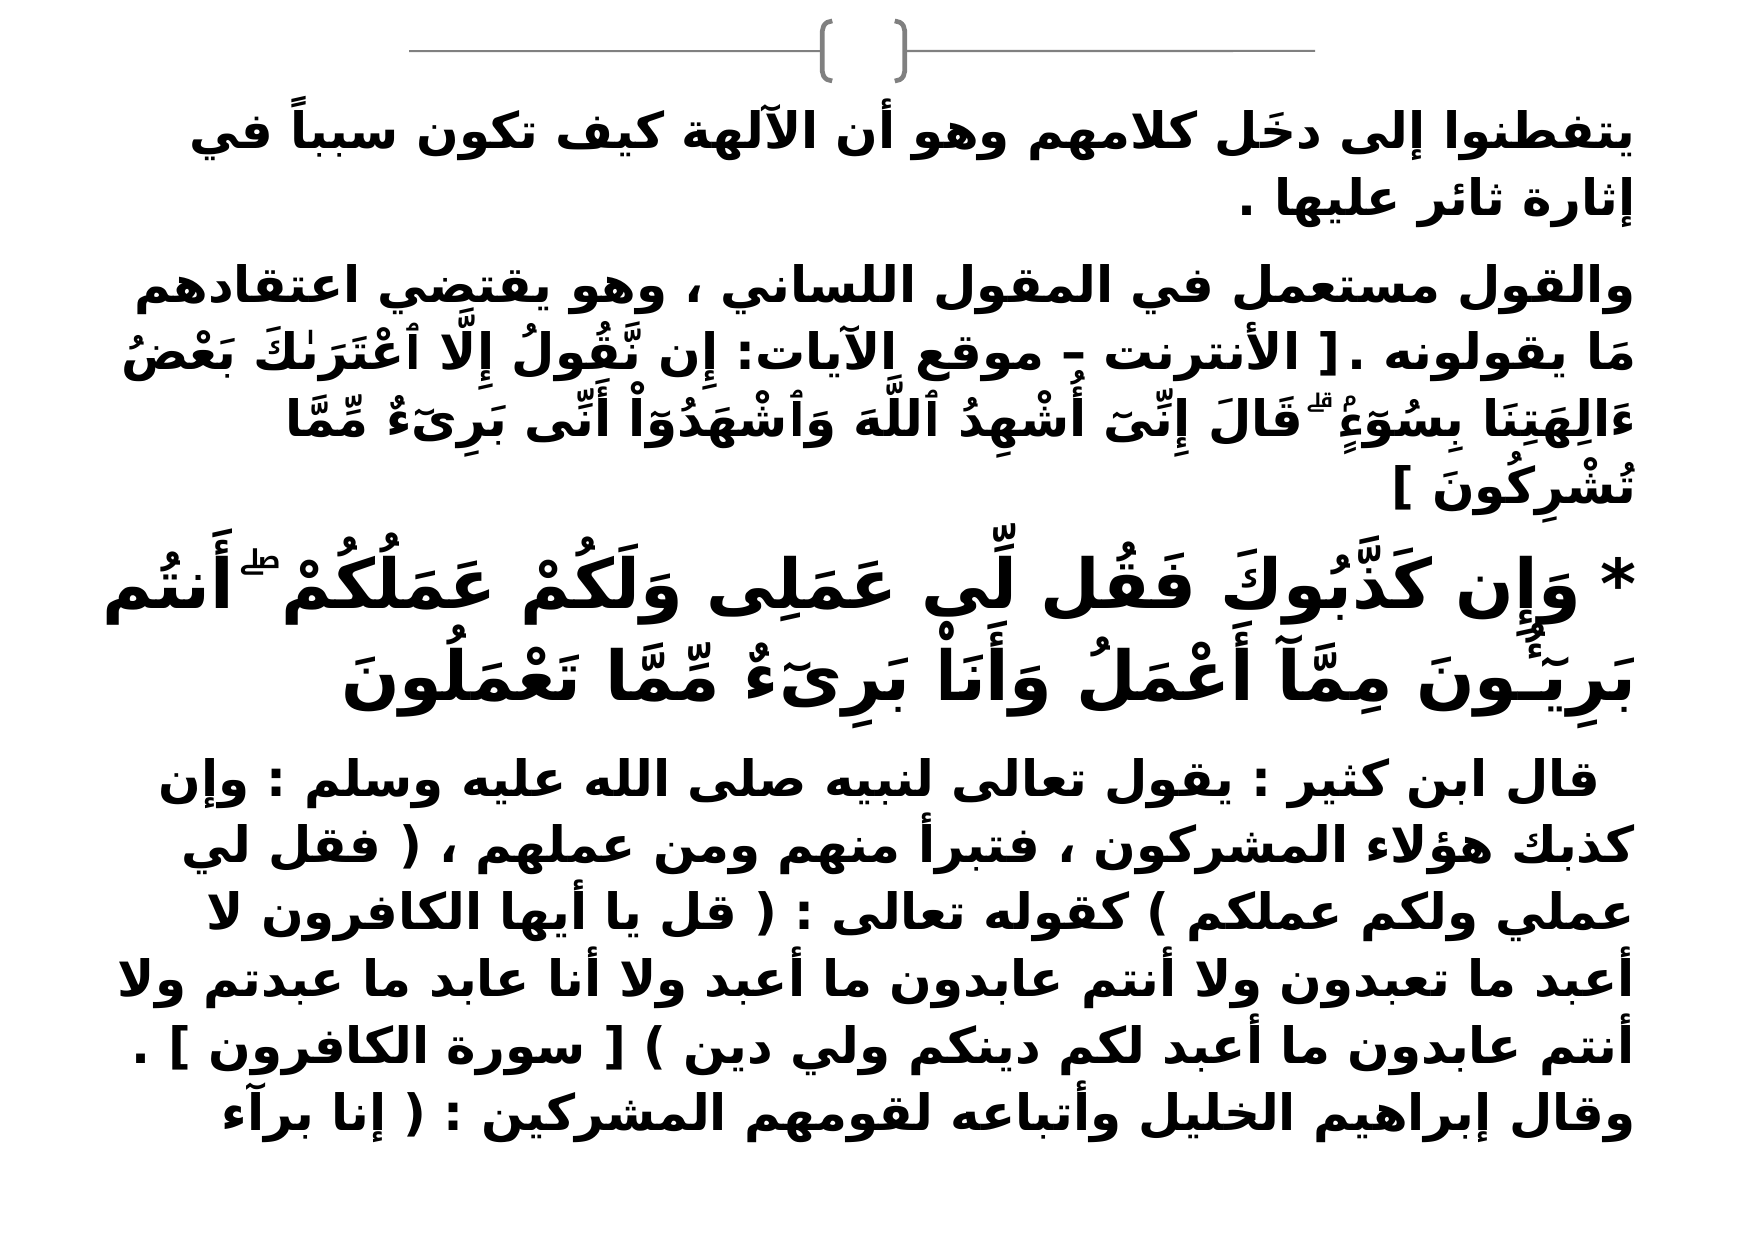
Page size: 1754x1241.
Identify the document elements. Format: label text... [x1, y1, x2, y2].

text والقول مستعمل في المقول اللساني ، وهو يقتضي اعتقادهم مَا يقولونه . [ الأنترنت – موقع الآيات: إِن نَّقُولُ إِلَّا ٱعْتَرَىٰكَ بَعْضُ ءَالِهَتِنَا بِسُوٓءٍۢ ۗ قَالَ إِنِّىٓ أُشْهِدُ ٱللَّهَ وَٱشْهَدُوٓاْ أَنِّى بَرِىٓءٌ مِّمَّا تُشْرِكُونَ ] [89, 256, 1636, 515]
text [89, 749, 1636, 1142]
text * وَإِن كَذَّبُوكَ فَقُل لِّى عَمَلِى وَلَكُمْ عَمَلُكُمْ ۖ أَنتُم بَرِيٓـُٔونَ مِمَّآ أَعْمَلُ وَأَنَا۠ بَرِىٓءٌ مِّمَّا تَعْمَلُونَ [89, 545, 1636, 717]
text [89, 102, 1636, 227]
